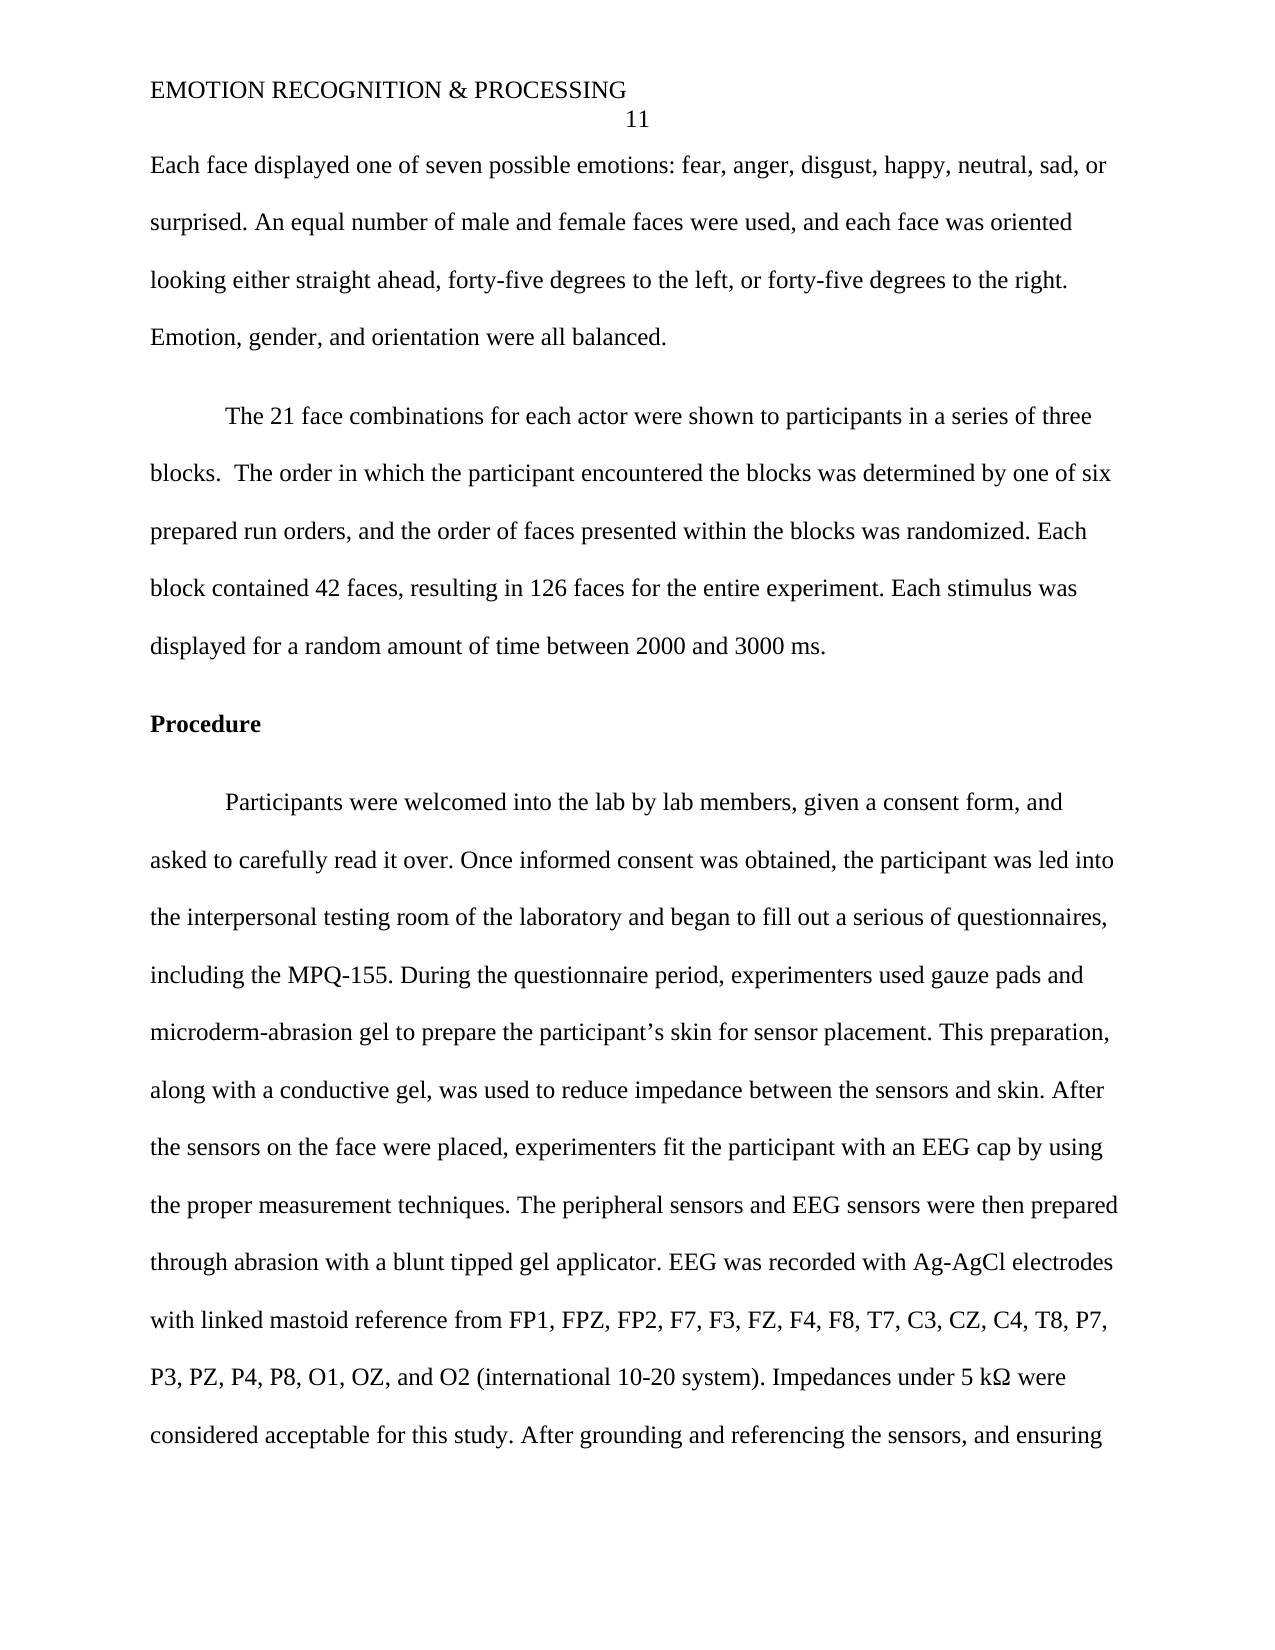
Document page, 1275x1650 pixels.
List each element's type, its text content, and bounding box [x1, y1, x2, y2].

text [150, 150, 1125, 351]
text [150, 787, 1125, 1449]
text The 21 face combinations for each actor were shown to participants in a series of three blocks. The order in which the participant encountered the blocks was determined by one of six prepared run orders, and the order of faces presented within the blocks was randomized. Each block contained 42 faces, resulting in 126 faces for the entire experiment. Each stimulus was displayed for a random amount of time between 2000 and 3000 ms. [150, 401, 1125, 659]
text Procedure [150, 709, 1125, 738]
